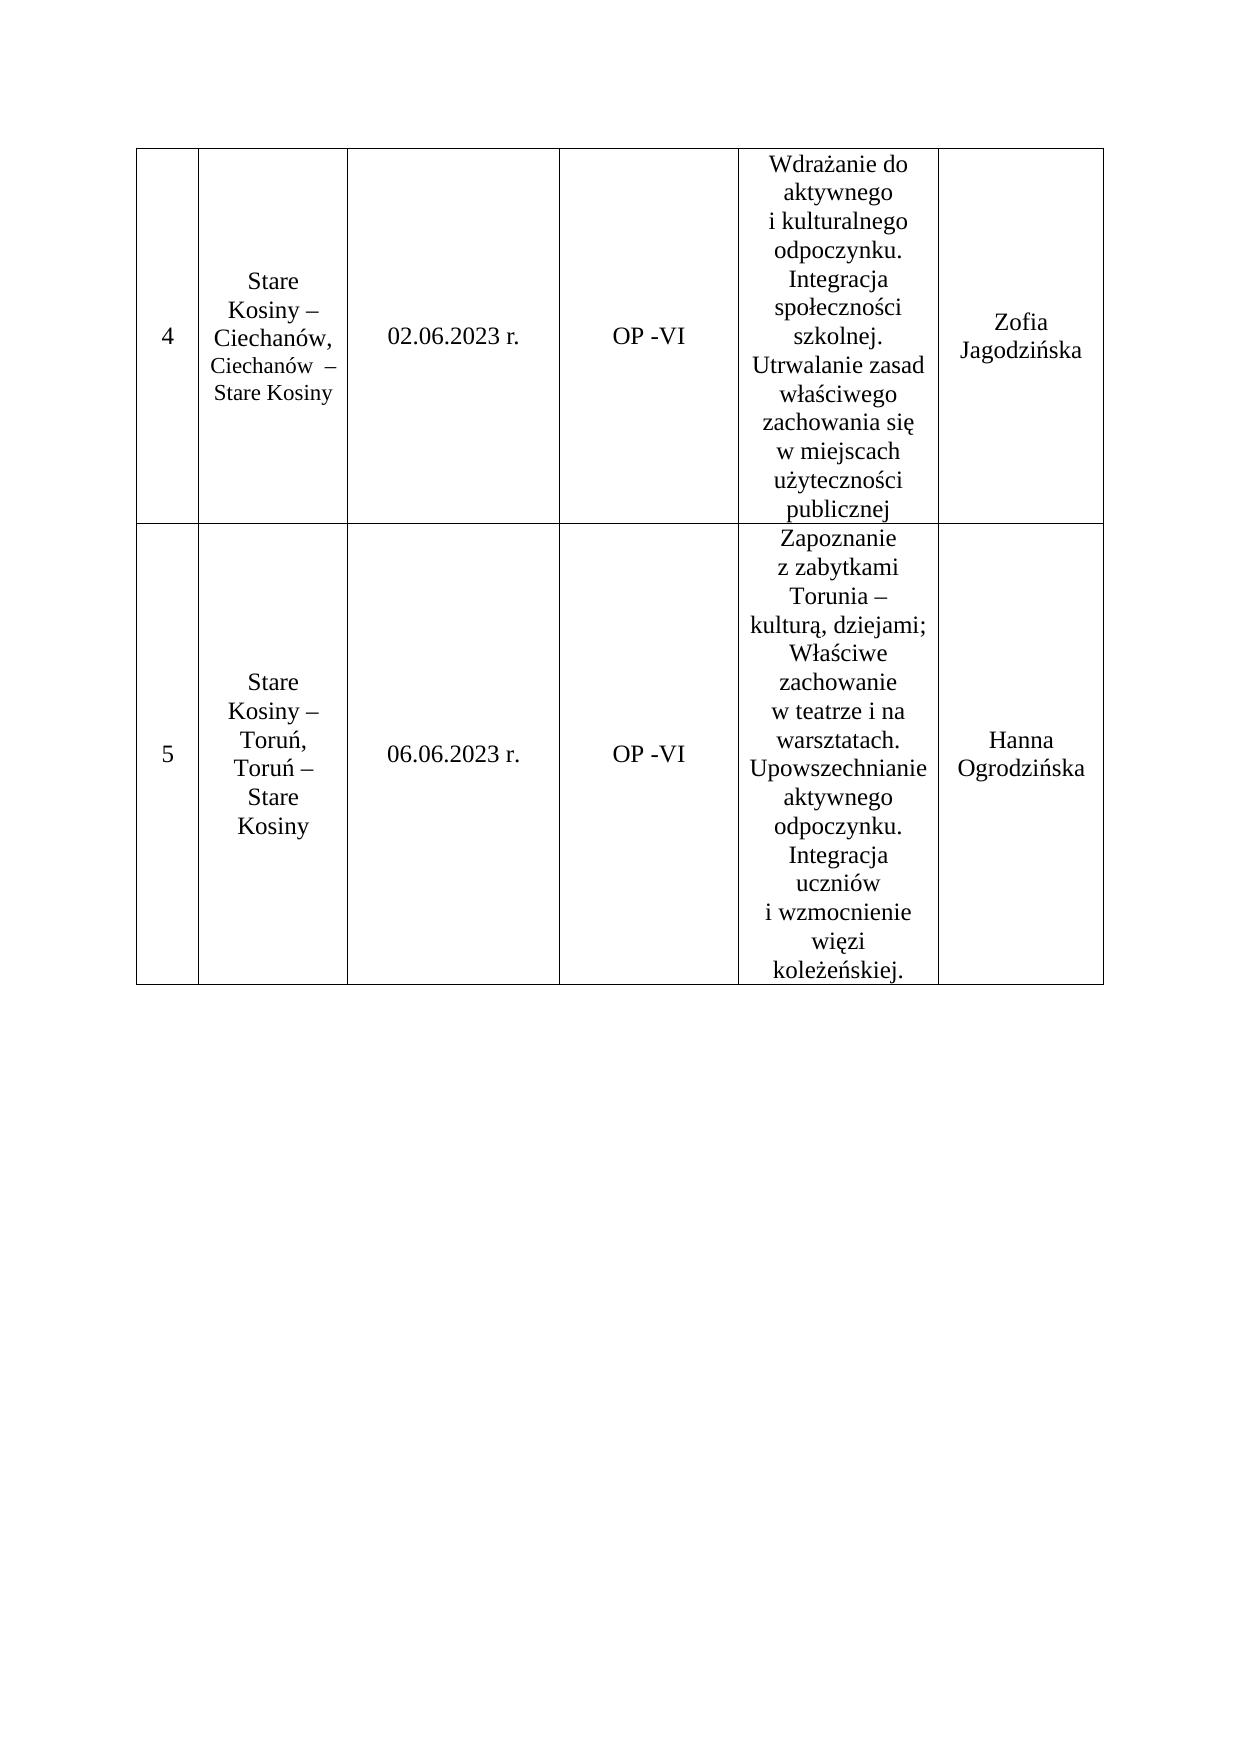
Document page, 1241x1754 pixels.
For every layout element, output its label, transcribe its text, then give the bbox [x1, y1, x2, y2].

table_cell Stare Kosiny – Ciechanów, Ciechanów – Stare Kosiny [199, 149, 347, 522]
table_cell Zapoznanie z zabytkami Torunia – kulturą, dziejami; Właściwe zachowanie w teatrze i na warsztatach. Upowszechnianie aktywnego odpoczynku. Integracja uczniów i wzmocnienie więzi koleżeńskiej. [739, 524, 938, 983]
table_cell 02.06.2023 r. [348, 149, 559, 522]
table_cell 5 [137, 524, 198, 983]
table_cell Stare Kosiny – Toruń, Toruń – Stare Kosiny [199, 524, 347, 983]
table_cell Wdrażanie do aktywnego i kulturalnego odpoczynku. Integracja społeczności szkolnej. Utrwalanie zasad właściwego zachowania się w miejscach użyteczności publicznej [739, 149, 938, 522]
table_cell OP -VI [560, 524, 738, 983]
table_cell OP -VI [560, 149, 738, 522]
table_cell 06.06.2023 r. [348, 524, 559, 983]
table_cell 4 [137, 149, 198, 522]
table_cell Zofia Jagodzińska [939, 149, 1103, 522]
table_cell Hanna Ogrodzińska [939, 524, 1103, 983]
